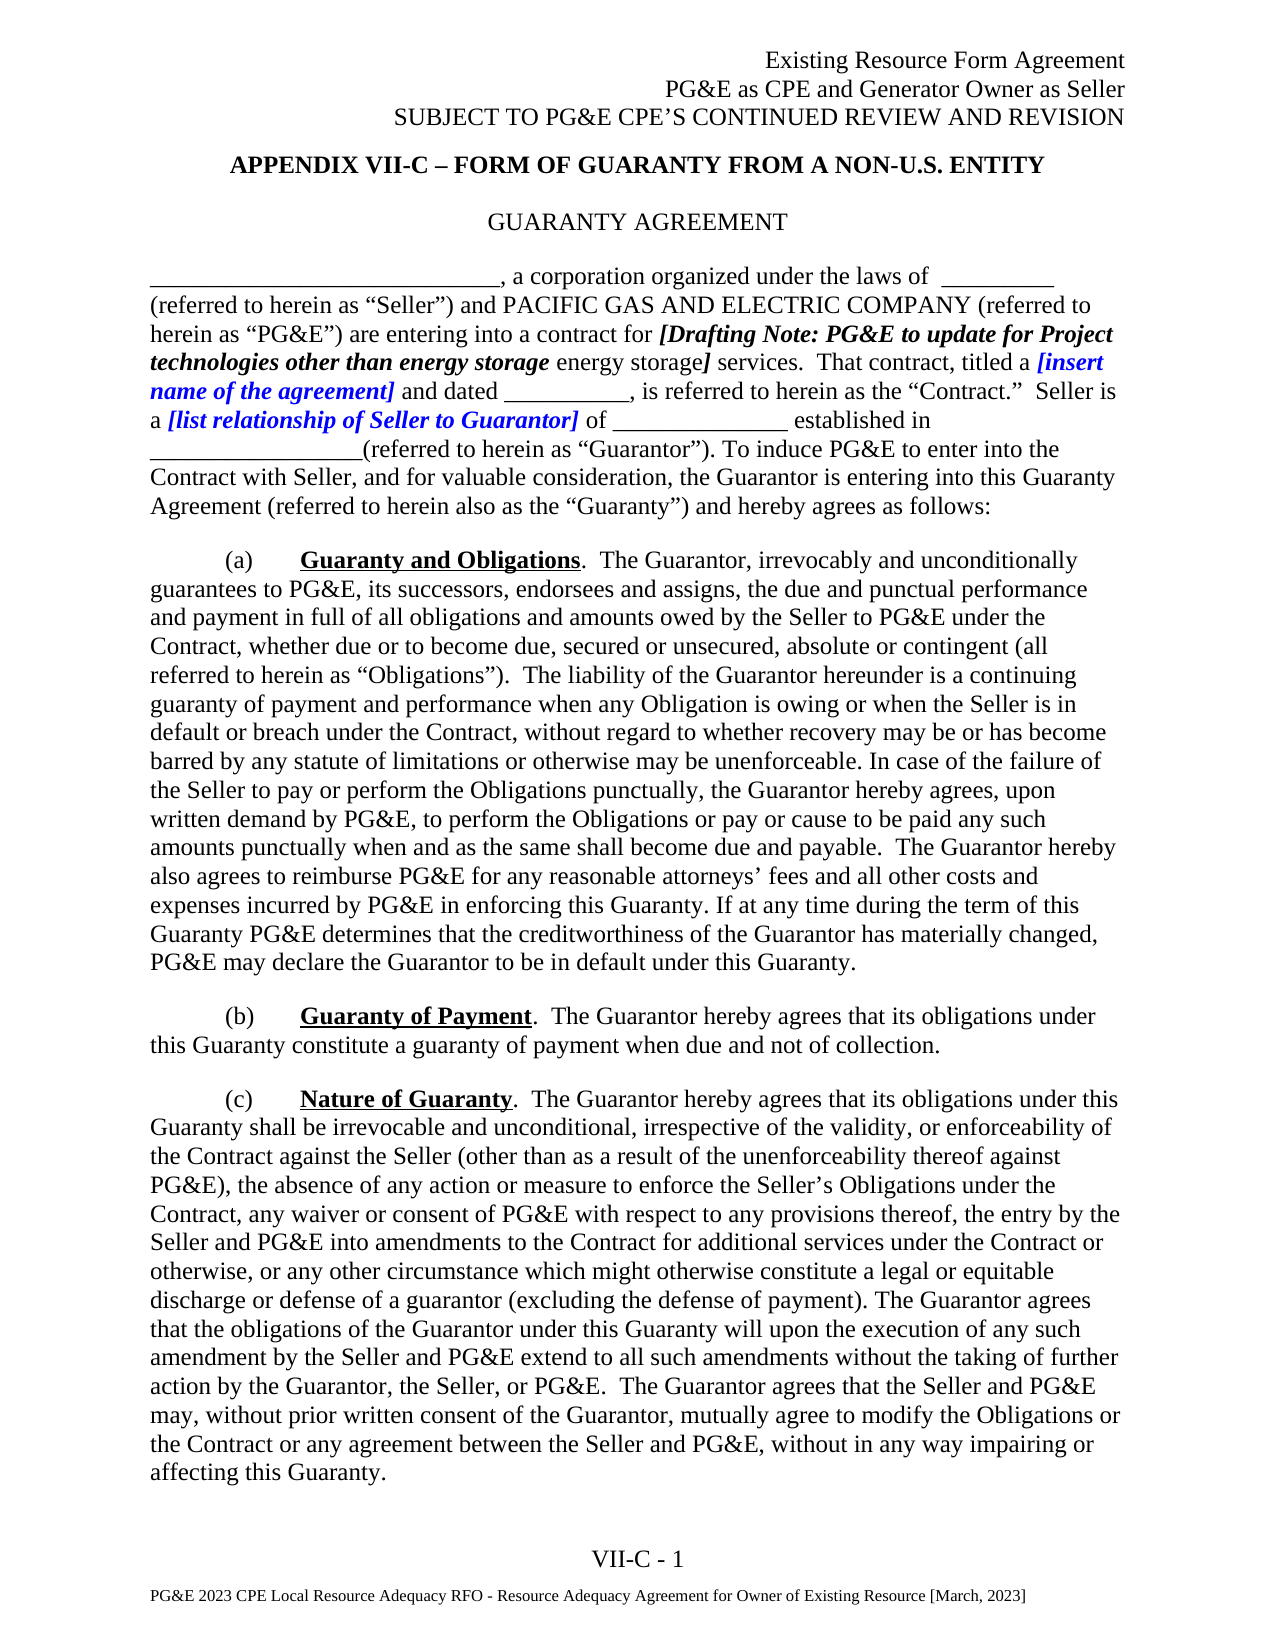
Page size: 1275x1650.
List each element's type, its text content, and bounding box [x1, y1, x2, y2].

text (c) Nature of Guaranty. The Guarantor hereby agrees that its obligations under this Guaranty shall be irrevocable and unconditional, irrespective of the validity, or enforceability of the Contract against the Seller (other than as a result of the unenforceability thereof against PG&E), the absence of any action or measure to enforce the Seller’s Obligations under the Contract, any waiver or consent of PG&E with respect to any provisions thereof, the entry by the Seller and PG&E into amendments to the Contract for additional services under the Contract or otherwise, or any other circumstance which might otherwise constitute a legal or equitable discharge or defense of a guarantor (excluding the defense of payment). The Guarantor agrees that the obligations of the Guarantor under this Guaranty will upon the execution of any such amendment by the Seller and PG&E extend to all such amendments without the taking of further action by the Guarantor, the Seller, or PG&E. The Guarantor agrees that the Seller and PG&E may, without prior written consent of the Guarantor, mutually agree to modify the Obligations or the Contract or any agreement between the Seller and PG&E, without in any way impairing or affecting this Guaranty. [150, 1084, 1125, 1486]
text APPENDIX VII-C – FORM OF GUARANTY FROM A NON-U.S. ENTITY GUARANTY AGREEMENT [150, 150, 1125, 236]
text (a) Guaranty and Obligations. The Guarantor, irrevocably and unconditionally guarantees to PG&E, its successors, endorsees and assigns, the due and punctual performance and payment in full of all obligations and amounts owed by the Seller to PG&E under the Contract, whether due or to become due, secured or unsecured, absolute or contingent (all referred to herein as “Obligations”). The liability of the Guarantor hereunder is a continuing guaranty of payment and performance when any Obligation is owing or when the Seller is in default or breach under the Contract, without regard to whether recovery may be or has become barred by any statute of limitations or otherwise may be unenforceable. In case of the failure of the Seller to pay or perform the Obligations punctually, the Guarantor hereby agrees, upon written demand by PG&E, to perform the Obligations or pay or cause to be paid any such amounts punctually when and as the same shall become due and payable. The Guarantor hereby also agrees to reimburse PG&E for any reasonable attorneys’ fees and all other costs and expenses incurred by PG&E in enforcing this Guaranty. If at any time during the term of this Guaranty PG&E determines that the creditworthiness of the Guarantor has materially changed, PG&E may declare the Guarantor to be in default under this Guaranty. [150, 545, 1125, 976]
text (b) Guaranty of Payment. The Guarantor hereby agrees that its obligations under this Guaranty constitute a guaranty of payment when due and not of collection. [150, 1001, 1125, 1059]
text ____________________________, a corporation organized under the laws of _________ (referred to herein as “Seller”) and PACIFIC GAS AND ELECTRIC COMPANY (referred to herein as “PG&E”) are entering into a contract for [Drafting Note: PG&E to update for Project technologies other than energy storage energy storage] services. That contract, titled a [insert name of the agreement] and dated __________, is referred to herein as the “Contract.” Seller is a [list relationship of Seller to Guarantor] of ______________ established in _________________(referred to herein as “Guarantor”). To induce PG&E to enter into the Contract with Seller, and for valuable consideration, the Guarantor is entering into this Guaranty Agreement (referred to herein also as the “Guaranty”) and hereby agrees as follows: [150, 261, 1125, 520]
